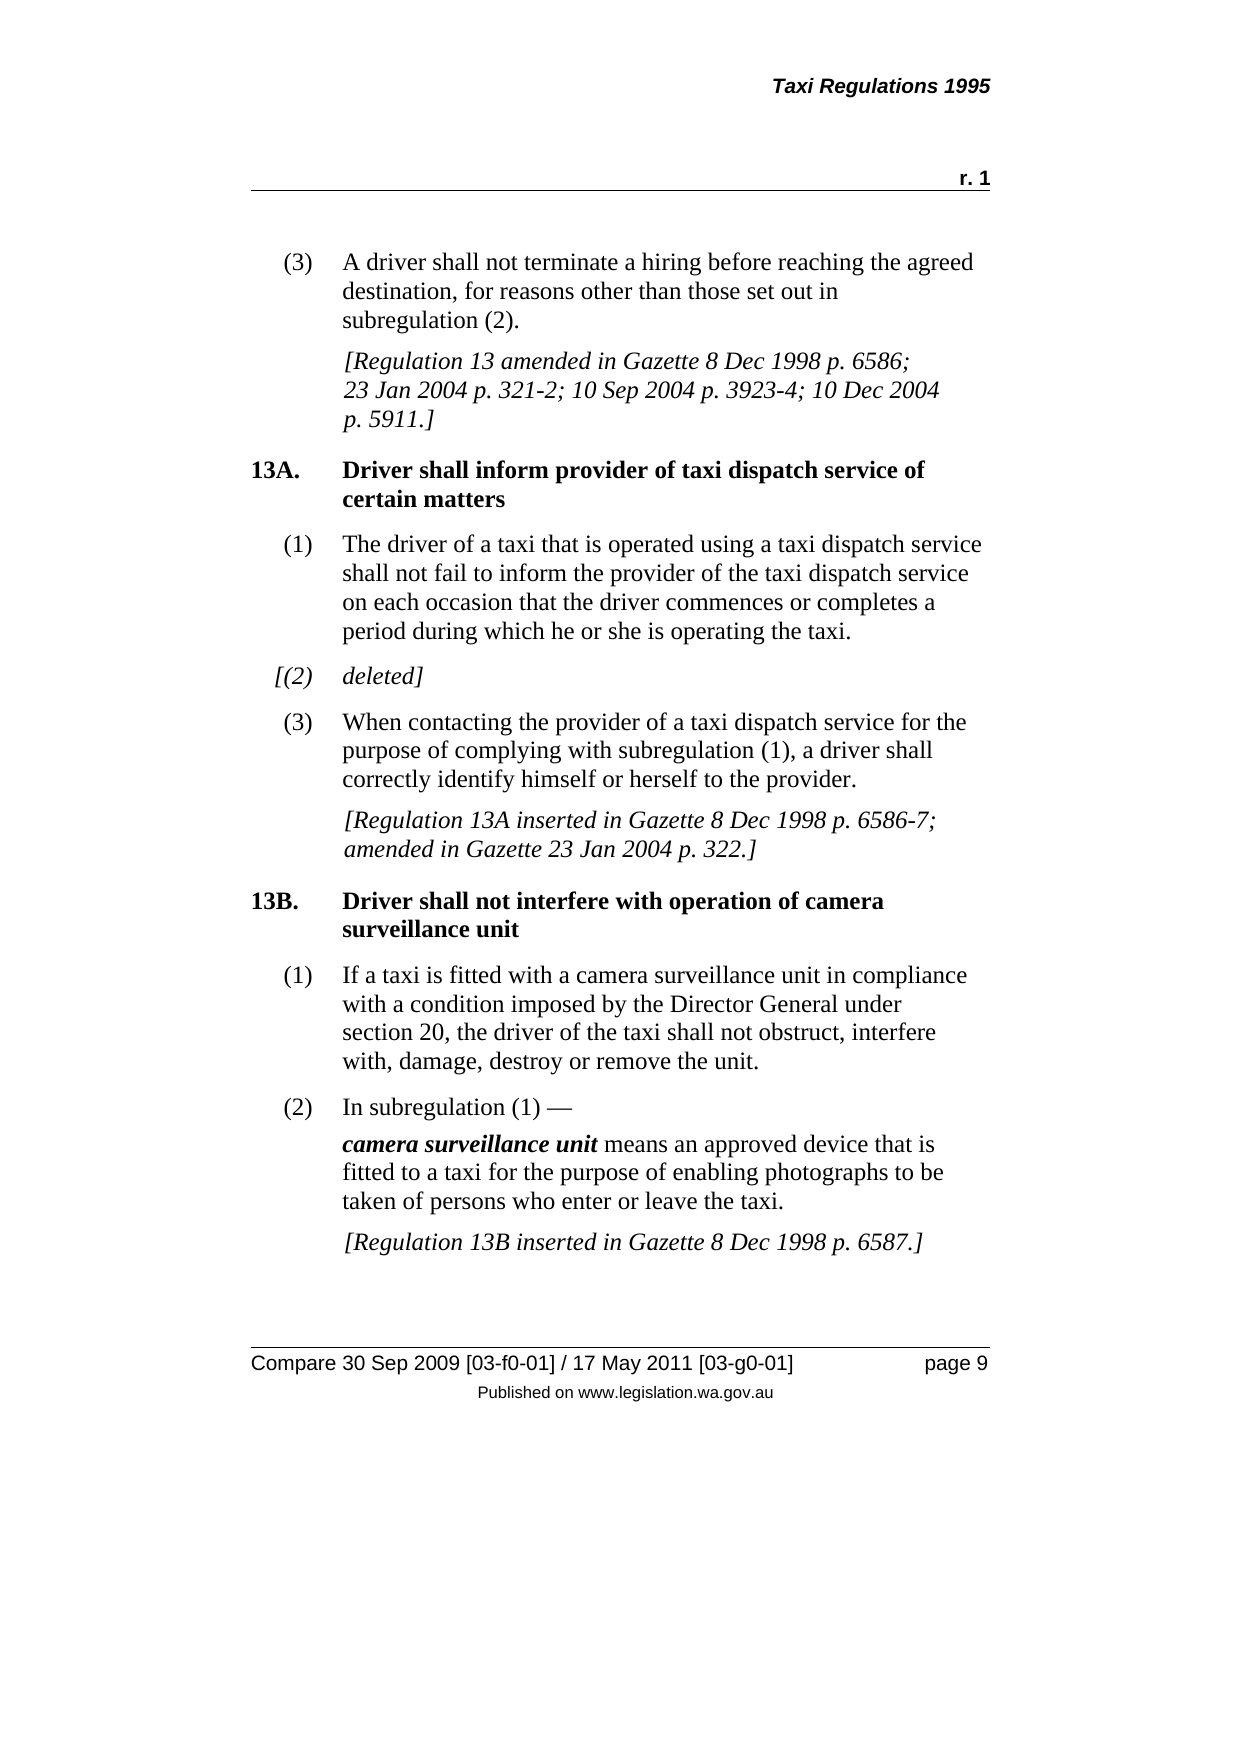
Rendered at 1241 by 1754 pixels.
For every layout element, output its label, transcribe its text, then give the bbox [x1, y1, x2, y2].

text [Regulation 13A inserted in Gazette 8 Dec 1998 p. 6586-7; amended in Gazette 23 Jan 2004 p. 322.] [251, 805, 990, 863]
text (2) In subregulation (1) — [251, 1092, 990, 1120]
text (1) If a taxi is fitted with a camera surveillance unit in compliance with a condition imposed by the Director General under section 20, the driver of the taxi shall not obstruct, interfere with, damage, destroy or remove the unit. [251, 960, 990, 1075]
text [(2) deleted] [251, 661, 990, 690]
text (1) The driver of a taxi that is operated using a taxi dispatch service shall not fail to inform the provider of the taxi dispatch service on each occasion that the driver commences or completes a period during which he or she is operating the taxi. [251, 529, 990, 644]
text [Regulation 13B inserted in Gazette 8 Dec 1998 p. 6587.] [251, 1227, 990, 1256]
text [Regulation 13 amended in Gazette 8 Dec 1998 p. 6586; 23 Jan 2004 p. 321-2; 10 Sep 2004 p. 3923-4; 10 Dec 2004 p. 5911.] [251, 346, 990, 432]
subtitle 13B. Driver shall not interfere with operation of camera surveillance unit [251, 886, 990, 943]
text camera surveillance unit means an approved device that is fitted to a taxi for the purpose of enabling photographs to be taken of persons who enter or leave the taxi. [251, 1129, 990, 1215]
text (3) When contacting the provider of a taxi dispatch service for the purpose of complying with subregulation (1), a driver shall correctly identify himself or herself to the provider. [251, 707, 990, 793]
text (3) A driver shall not terminate a hiring before reaching the agreed destination, for reasons other than those set out in subregulation (2). [251, 247, 990, 334]
subtitle 13A. Driver shall inform provider of taxi dispatch service of certain matters [251, 455, 990, 513]
